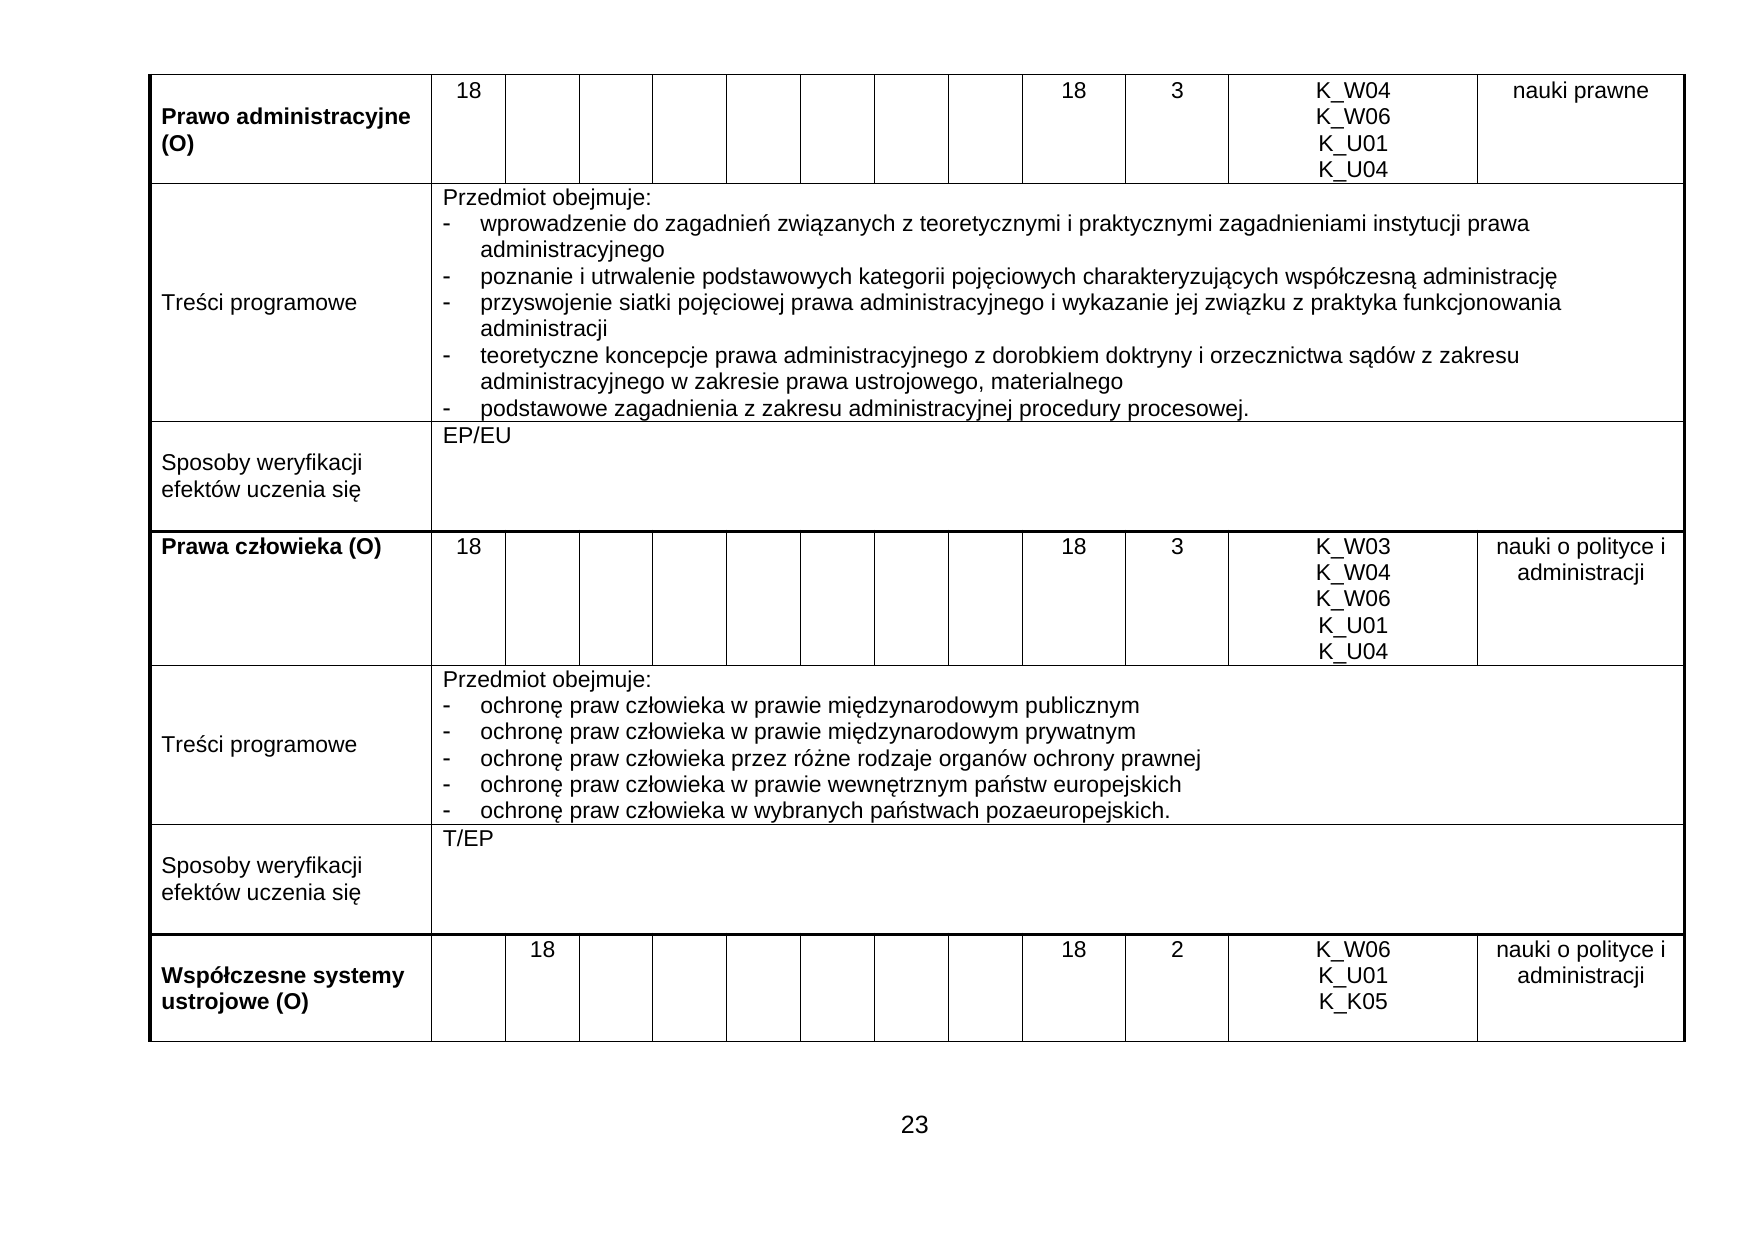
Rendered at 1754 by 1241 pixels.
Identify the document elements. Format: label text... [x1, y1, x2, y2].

table_cell [653, 75, 726, 183]
table_cell nauki o polityce i administracji [1478, 936, 1683, 1041]
table_cell [506, 75, 579, 183]
table_cell K_W04 K_W06 K_U01 K_U04 [1229, 75, 1477, 183]
table_cell nauki o polityce i administracji [1478, 533, 1683, 664]
table_cell [580, 936, 652, 1041]
table_cell [875, 533, 948, 664]
table_cell [801, 75, 874, 183]
table_cell [580, 75, 652, 183]
table_cell [506, 533, 579, 664]
table_cell 18 [1023, 533, 1125, 664]
table_cell 18 [1023, 75, 1125, 183]
table_cell [875, 936, 948, 1041]
table_cell Prawa człowieka (O) [152, 533, 431, 664]
table_cell [580, 533, 652, 664]
table_cell Przedmiot obejmuje: ochronę praw człowieka w prawie międzynarodowym publicznym ochronę praw człowieka w prawie międzynarodowym prywatnym ochronę praw człowieka przez różne rodzaje organów ochrony prawnej ochronę praw człowieka w prawie wewnętrznym państw europejskich ochronę praw człowieka w wybranych państwach pozaeuropejskich. [432, 666, 1683, 824]
table_cell EP/EU [432, 422, 1683, 529]
table_cell Treści programowe [152, 184, 431, 421]
table_cell 3 [1126, 533, 1228, 664]
table_cell [432, 936, 505, 1041]
table_cell Współczesne systemy ustrojowe (O) [152, 936, 431, 1041]
table_cell [949, 936, 1022, 1041]
table_cell 18 [432, 75, 505, 183]
table_cell [801, 936, 874, 1041]
table_cell 18 [506, 936, 579, 1041]
table_cell 18 [432, 533, 505, 664]
table_cell Prawo administracyjne (O) [152, 75, 431, 183]
table_cell Treści programowe [152, 666, 431, 824]
table_cell T/EP [432, 825, 1683, 932]
table_cell Sposoby weryfikacji efektów uczenia się [152, 825, 431, 932]
table_cell K_W06 K_U01 K_K05 [1229, 936, 1477, 1041]
table_cell 2 [1126, 936, 1228, 1041]
table_cell [727, 533, 800, 664]
table_cell 3 [1126, 75, 1228, 183]
table_cell [653, 533, 726, 664]
table_cell [653, 936, 726, 1041]
table_cell 18 [1023, 936, 1125, 1041]
table_cell [727, 936, 800, 1041]
table_cell Przedmiot obejmuje: wprowadzenie do zagadnień związanych z teoretycznymi i praktycznymi zagadnieniami instytucji prawa administracyjnego poznanie i utrwalenie podstawowych kategorii pojęciowych charakteryzujących współczesną administrację przyswojenie siatki pojęciowej prawa administracyjnego i wykazanie jej związku z praktyka funkcjonowania administracji teoretyczne koncepcje prawa administracyjnego z dorobkiem doktryny i orzecznictwa sądów z zakresu administracyjnego w zakresie prawa ustrojowego, materialnego podstawowe zagadnienia z zakresu administracyjnej procedury procesowej. [432, 184, 1683, 421]
table_cell [949, 533, 1022, 664]
table_cell Sposoby weryfikacji efektów uczenia się [152, 422, 431, 529]
table_cell [875, 75, 948, 183]
table_cell [727, 75, 800, 183]
table_cell [949, 75, 1022, 183]
table_cell nauki prawne [1478, 75, 1683, 183]
table_cell K_W03 K_W04 K_W06 K_U01 K_U04 [1229, 533, 1477, 664]
table_cell [801, 533, 874, 664]
